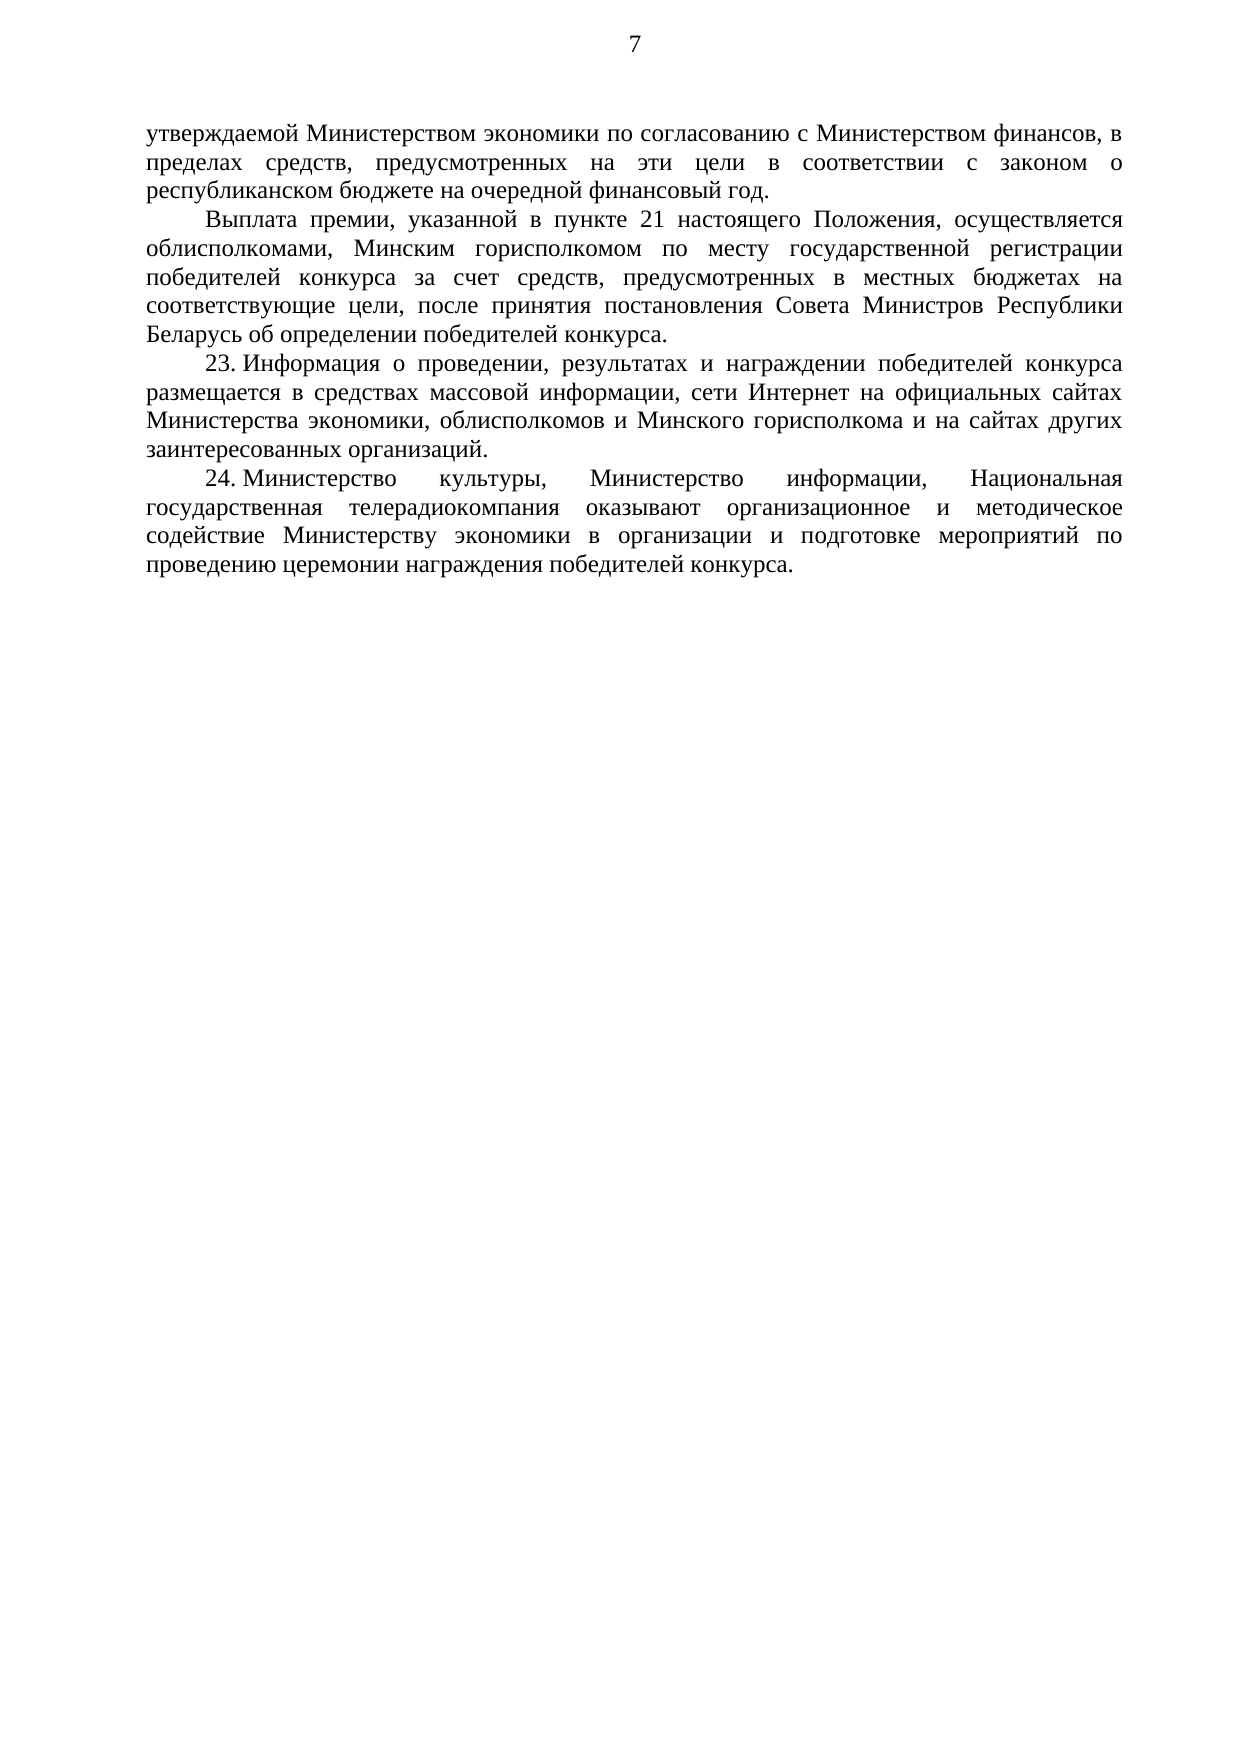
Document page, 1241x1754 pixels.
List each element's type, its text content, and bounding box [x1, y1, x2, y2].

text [146, 118, 1123, 204]
text 23. Информация о проведении, результатах и награждении победителей конкурса размещается в средствах массовой информации, сети Интернет на официальных сайтах Министерства экономики, облисполкомов и Минского горисполкома и на сайтах других заинтересованных организаций. [146, 348, 1123, 463]
text Выплата премии, указанной в пункте 21 настоящего Положения, осуществляется облисполкомами, Минским горисполкомом по месту государственной регистрации победителей конкурса за счет средств, предусмотренных в местных бюджетах на соответствующие цели, после принятия постановления Совета Министров Республики Беларусь об определении победителей конкурса. [146, 204, 1123, 348]
text 24. Министерство культуры, Министерство информации, Национальная государственная телерадиокомпания оказывают организационное и методическое содействие Министерству экономики в организации и подготовке мероприятий по проведению церемонии награждения победителей конкурса. [146, 463, 1123, 578]
